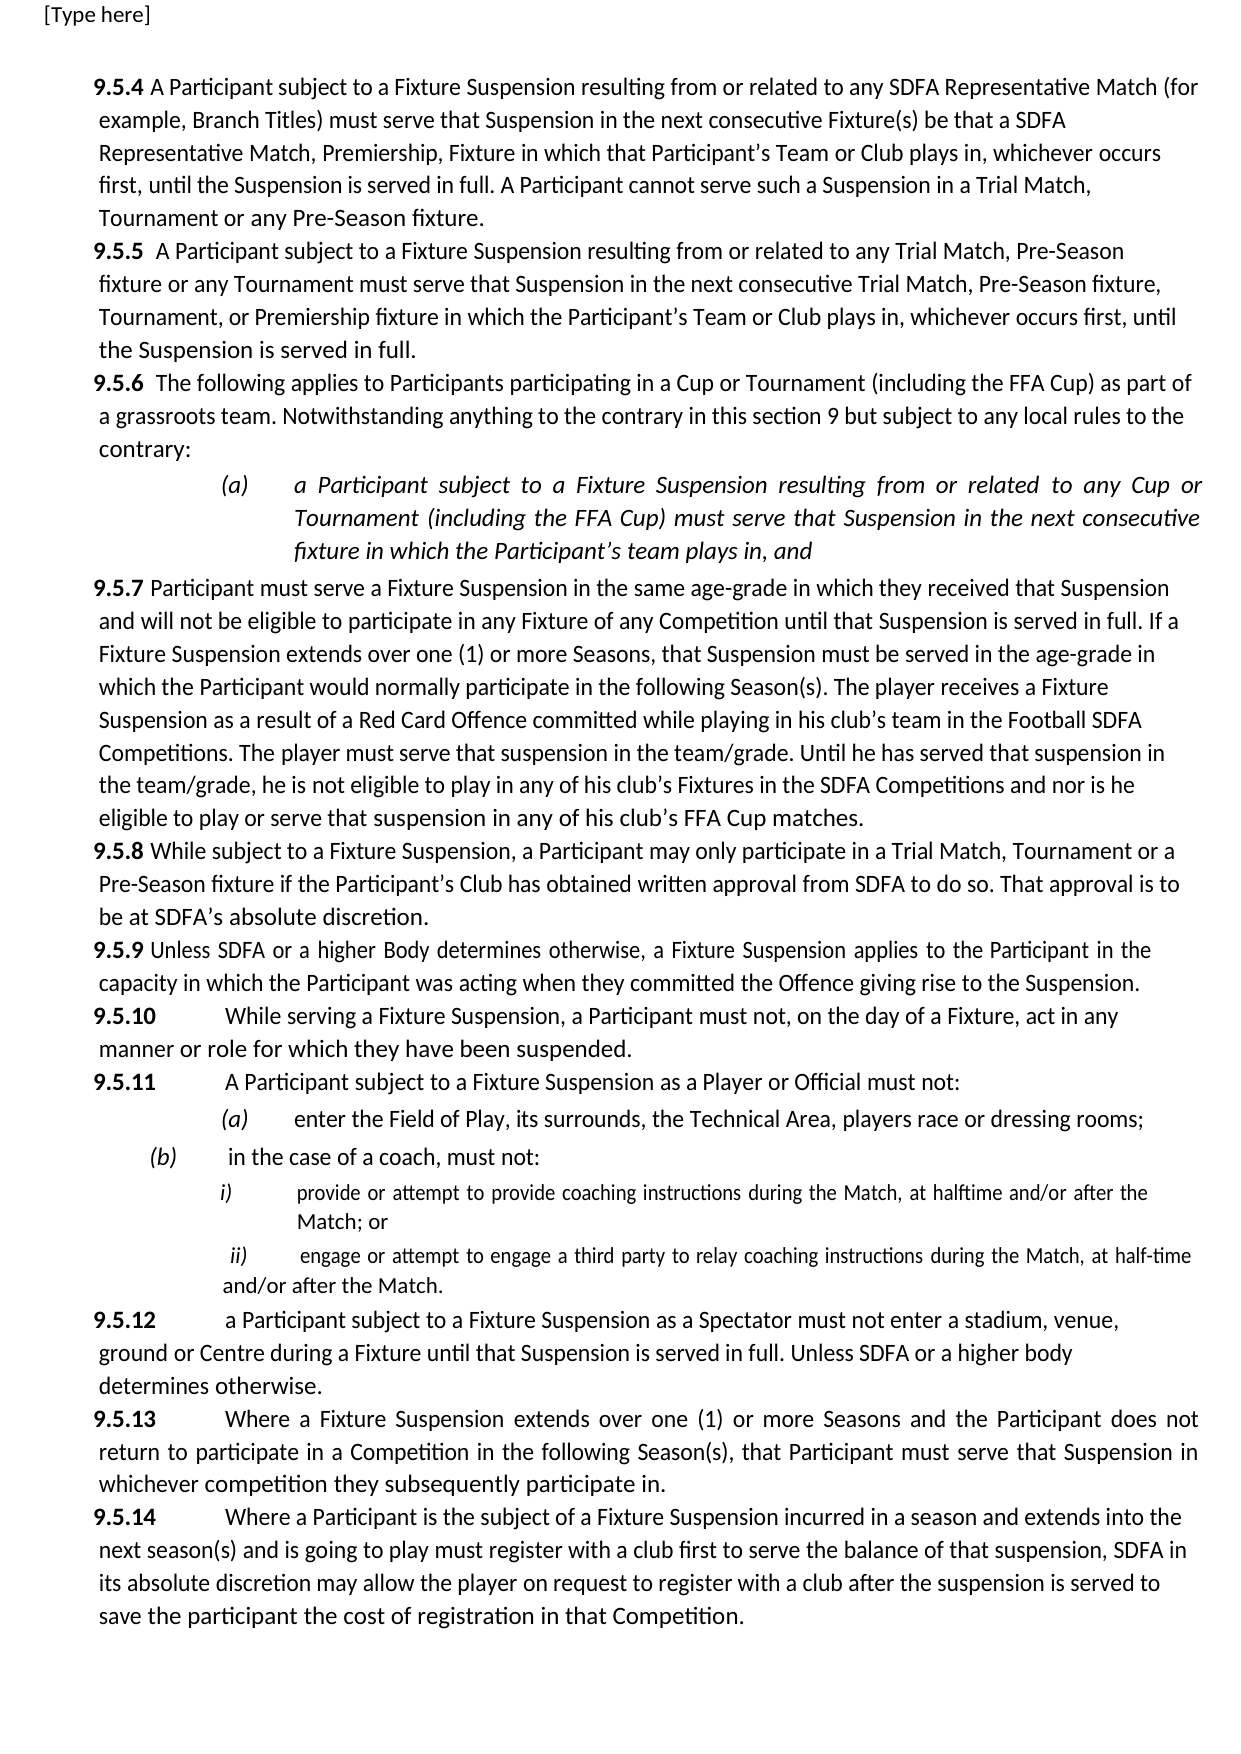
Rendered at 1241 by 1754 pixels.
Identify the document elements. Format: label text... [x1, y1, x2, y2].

list A Participant subject to a Fixture Suspension resulting from or related to any Trial Match, Pre-Season fixture or any Tournament must serve that Suspension in the next consecutive Trial Match, Pre-Season fixture, Tournament, or Premiership fixture in which the Participant’s Team or Club plays in, whichever occurs first, until the Suspension is served in full. [93, 235, 1185, 365]
list A Participant subject to a Fixture Suspension as a Player or Official must not: [93, 1066, 1217, 1096]
list provide or attempt to provide coaching instructions during the Match, at halftime and/or after the Match; or [220, 1178, 1152, 1235]
list a Participant subject to a Fixture Suspension resulting from or related to any Cup or Tournament (including the FFA Cup) must serve that Suspension in the next consecutive fixture in which the Participant’s team plays in, and [221, 469, 1205, 566]
list The following applies to Participants participating in a Cup or Tournament (including the FFA Cup) as part of a grassroots team. Notwithstanding anything to the contrary in this section 9 but subject to any local rules to the contrary: [93, 367, 1196, 463]
list Where a Participant is the subject of a Fixture Suspension incurred in a season and extends into the next season(s) and is going to play must register with a club first to serve the balance of that suspension, SDFA in its absolute discretion may allow the player on request to register with a club after the suspension is served to save the participant the cost of registration in that Competition. [93, 1502, 1201, 1631]
list While subject to a Fixture Suspension, a Participant may only participate in a Trial Match, Tournament or a Pre-Season fixture if the Participant’s Club has obtained written approval from SDFA to do so. That approval is to be at SDFA’s absolute discretion. [93, 836, 1200, 932]
list enter the Field of Play, its surrounds, the Technical Area, players race or dressing rooms; [221, 1103, 1217, 1133]
list A Participant subject to a Fixture Suspension resulting from or related to any SDFA Representative Match (for example, Branch Titles) must serve that Suspension in the next consecutive Fixture(s) be that a SDFA Representative Match, Premiership, Fixture in which that Participant’s Team or Club plays in, whichever occurs first, until the Suspension is served in full. A Participant cannot serve such a Suspension in a Trial Match, Tournament or any Pre-Season fixture. [93, 71, 1203, 233]
list Participant must serve a Fixture Suspension in the same age-grade in which they received that Suspension and will not be eligible to participate in any Fixture of any Competition until that Suspension is served in full. If a Fixture Suspension extends over one (1) or more Seasons, that Suspension must be served in the age-grade in which the Participant would normally participate in the following Season(s). The player receives a Fixture Suspension as a result of a Red Card Offence committed while playing in his club’s team in the Football SDFA Competitions. The player must serve that suspension in the team/grade. Until he has served that suspension in the team/grade, he is not eligible to play in any of his club’s Fixtures in the SDFA Competitions and nor is he eligible to play or serve that suspension in any of his club’s FFA Cup matches. [93, 572, 1202, 833]
list Where a Fixture Suspension extends over one (1) or more Seasons and the Participant does not return to participate in a Competition in the following Season(s), that Participant must serve that Suspension in whichever competition they subsequently participate in. [93, 1403, 1199, 1499]
list engage or attempt to engage a third party to relay coaching instructions during the Match, at half-time and/or after the Match. [222, 1241, 1201, 1299]
list in the case of a coach, must not: [149, 1141, 1217, 1171]
list Unless SDFA or a higher Body determines otherwise, a Fixture Suspension applies to the Participant in the capacity in which the Participant was acting when they committed the Offence giving rise to the Suspension. [93, 934, 1157, 998]
list While serving a Fixture Suspension, a Participant must not, on the day of a Fixture, act in any manner or role for which they have been suspended. [93, 1000, 1186, 1063]
list a Participant subject to a Fixture Suspension as a Spectator must not enter a stadium, venue, ground or Centre during a Fixture until that Suspension is served in full. Unless SDFA or a higher body determines otherwise. [93, 1304, 1183, 1400]
